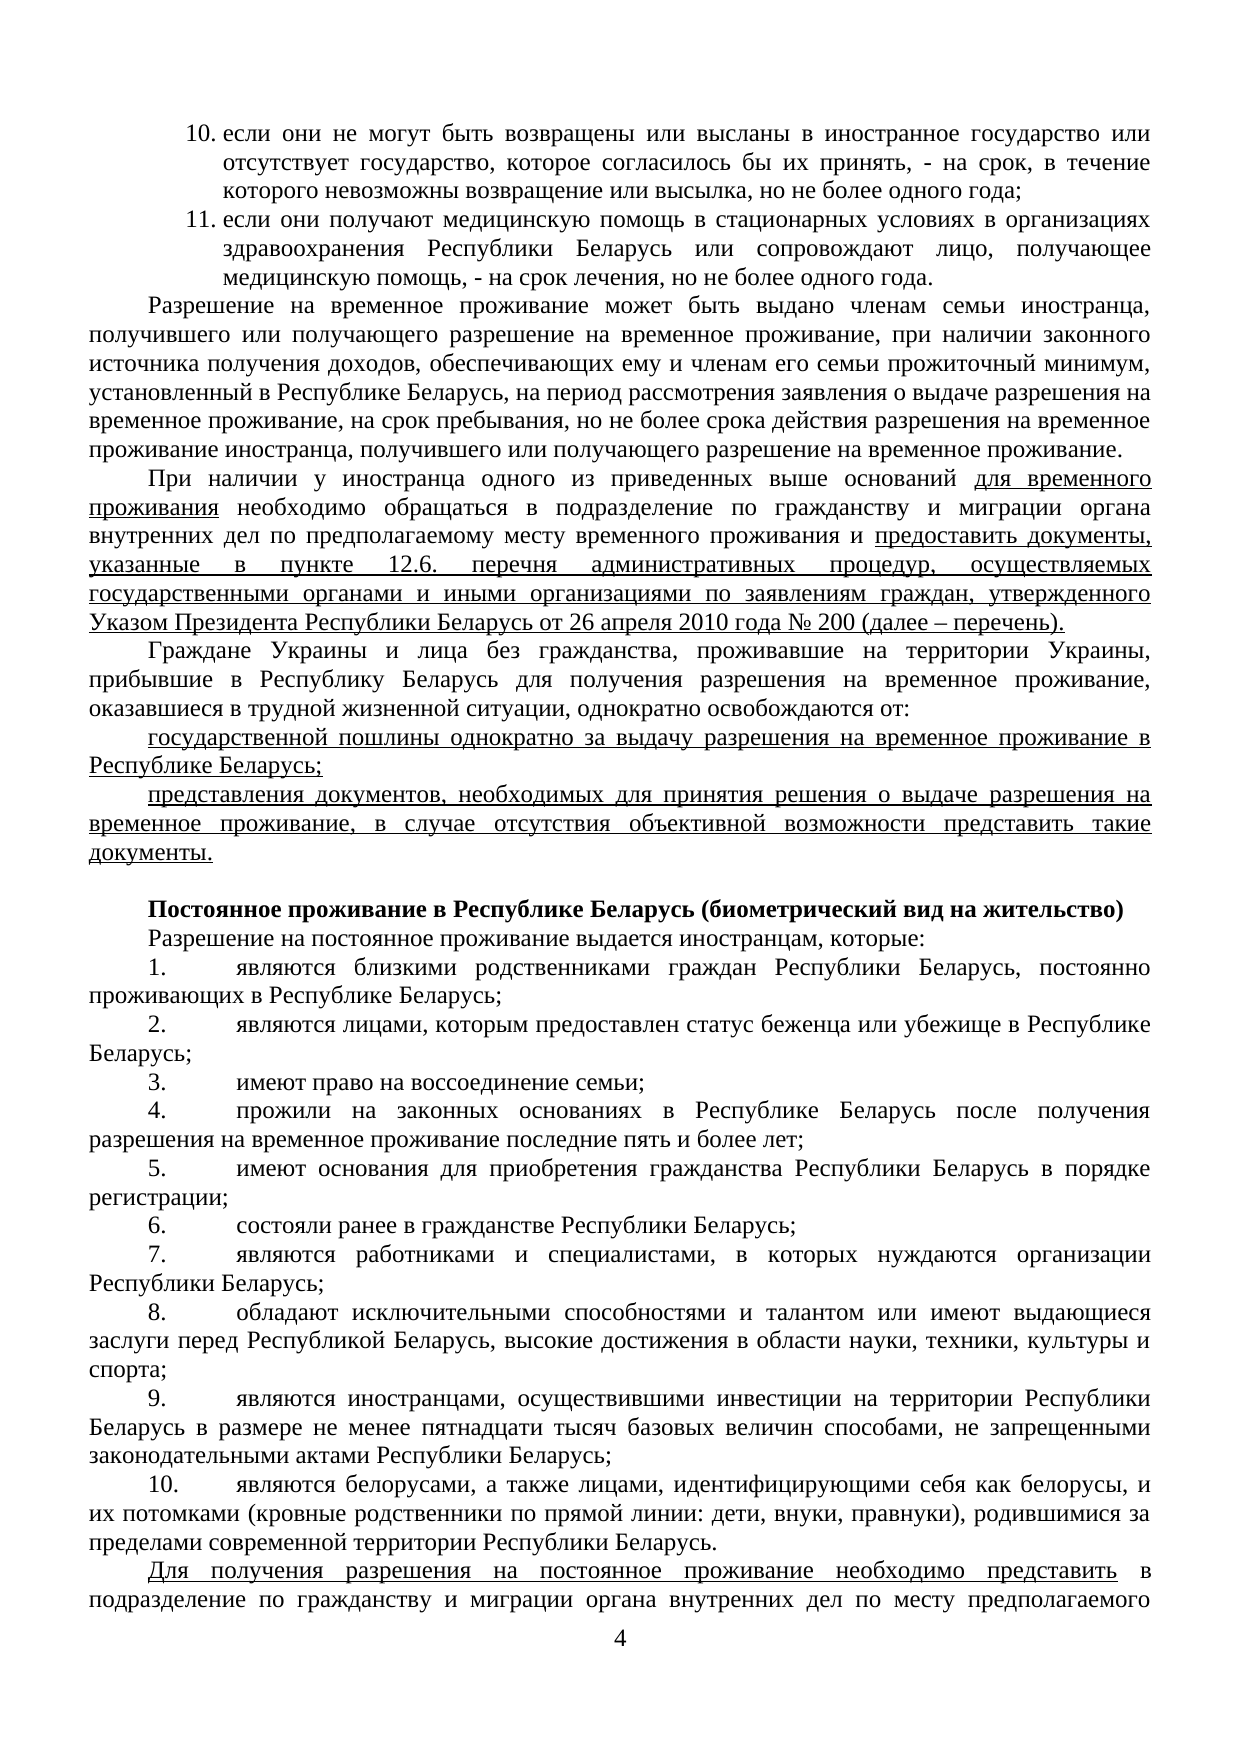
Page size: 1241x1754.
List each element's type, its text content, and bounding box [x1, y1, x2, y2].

text Разрешение на временное проживание может быть выдано членам семьи иностранца, получившего или получающего разрешение на временное проживание, при наличии законного источника получения доходов, обеспечивающих ему и членам его семьи прожиточный минимум, установленный в Республике Беларусь, на период рассмотрения заявления о выдаче разрешения на временное проживание, на срок пребывания, но не более срока действия разрешения на временное проживание иностранца, получившего или получающего разрешение на временное проживание. [89, 291, 1152, 463]
list если они получают медицинскую помощь в стационарных условиях в организациях здравоохранения Республики Беларусь или сопровождают лицо, получающее медицинскую помощь, - на срок лечения, но не более одного года. [185, 204, 1152, 291]
list являются белорусами, а также лицами, идентифицирующими себя как белорусы, и их потомками (кровные родственники по прямой линии: дети, внуки, правнуки), родившимися за пределами современной территории Республики Беларусь. [89, 1469, 1152, 1556]
list прожили на законных основаниях в Республике Беларусь после получения разрешения на временное проживание последние пять и более лет; [89, 1096, 1152, 1153]
text представления документов, необходимых для принятия решения о выдаче разрешения на временное проживание, в случае отсутствия объективной возможности представить такие документы. [89, 779, 1152, 833]
text При наличии у иностранца одного из приведенных выше оснований для временного проживания необходимо обращаться в подразделение по гражданству и миграции органа внутренних дел по предполагаемому месту временного проживания и предоставить документы, указанные в пункте 12.6. перечня административных процедур, осуществляемых государственными органами и иными организациями по заявлениям граждан, утвержденного Указом Президента Республики Беларусь от 26 апреля 2010 года № 200 (далее – перечень). [89, 463, 1152, 574]
text Постоянное проживание в Республике Беларусь (биометрический вид на жительство) [89, 894, 1152, 923]
list являются близкими родственниками граждан Республики Беларусь, постоянно проживающих в Республике Беларусь; [89, 952, 1152, 1009]
list являются лицами, которым предоставлен статус беженца или убежище в Республике Беларусь; [89, 1009, 1152, 1067]
list являются работниками и специалистами, в которых нуждаются организации Республики Беларусь; [89, 1239, 1152, 1297]
list имеют основания для приобретения гражданства Республики Беларусь в порядке регистрации; [89, 1153, 1152, 1211]
list состояли ранее в гражданстве Республики Беларусь; [89, 1211, 1152, 1239]
text представления документов, необходимых для принятия решения о выдаче разрешения на временное проживание, в случае отсутствия объективной возможности представить такие документы. [89, 834, 1152, 866]
text При наличии у иностранца одного из приведенных выше оснований для временного проживания необходимо обращаться в подразделение по гражданству и миграции органа внутренних дел по предполагаемому месту временного проживания и предоставить документы, указанные в пункте 12.6. перечня административных процедур, осуществляемых государственными органами и иными организациями по заявлениям граждан, утвержденного Указом Президента Республики Беларусь от 26 апреля 2010 года № 200 (далее – перечень). [89, 576, 1152, 636]
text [89, 1556, 1152, 1613]
text государственной пошлины однократно за выдачу разрешения на временное проживание в Республике Беларусь; [89, 722, 1152, 779]
list являются иностранцами, осуществившими инвестиции на территории Республики Беларусь в размере не менее пятнадцати тысяч базовых величин способами, не запрещенными законодательными актами Республики Беларусь; [89, 1383, 1152, 1469]
list обладают исключительными способностями и талантом или имеют выдающиеся заслуги перед Республикой Беларусь, высокие достижения в области науки, техники, культуры и спорта; [89, 1297, 1152, 1383]
list имеют право на воссоединение семьи; [89, 1067, 1152, 1096]
text Разрешение на постоянное проживание выдается иностранцам, которые: [89, 923, 1152, 952]
list если они не могут быть возвращены или высланы в иностранное государство или отсутствует государство, которое согласилось бы их принять, - на срок, в течение которого невозможны возвращение или высылка, но не более одного года; [185, 118, 1152, 204]
text Граждане Украины и лица без гражданства, проживавшие на территории Украины, прибывшие в Республику Беларусь для получения разрешения на временное проживание, оказавшиеся в трудной жизненной ситуации, однократно освобождаются от: [89, 636, 1152, 722]
